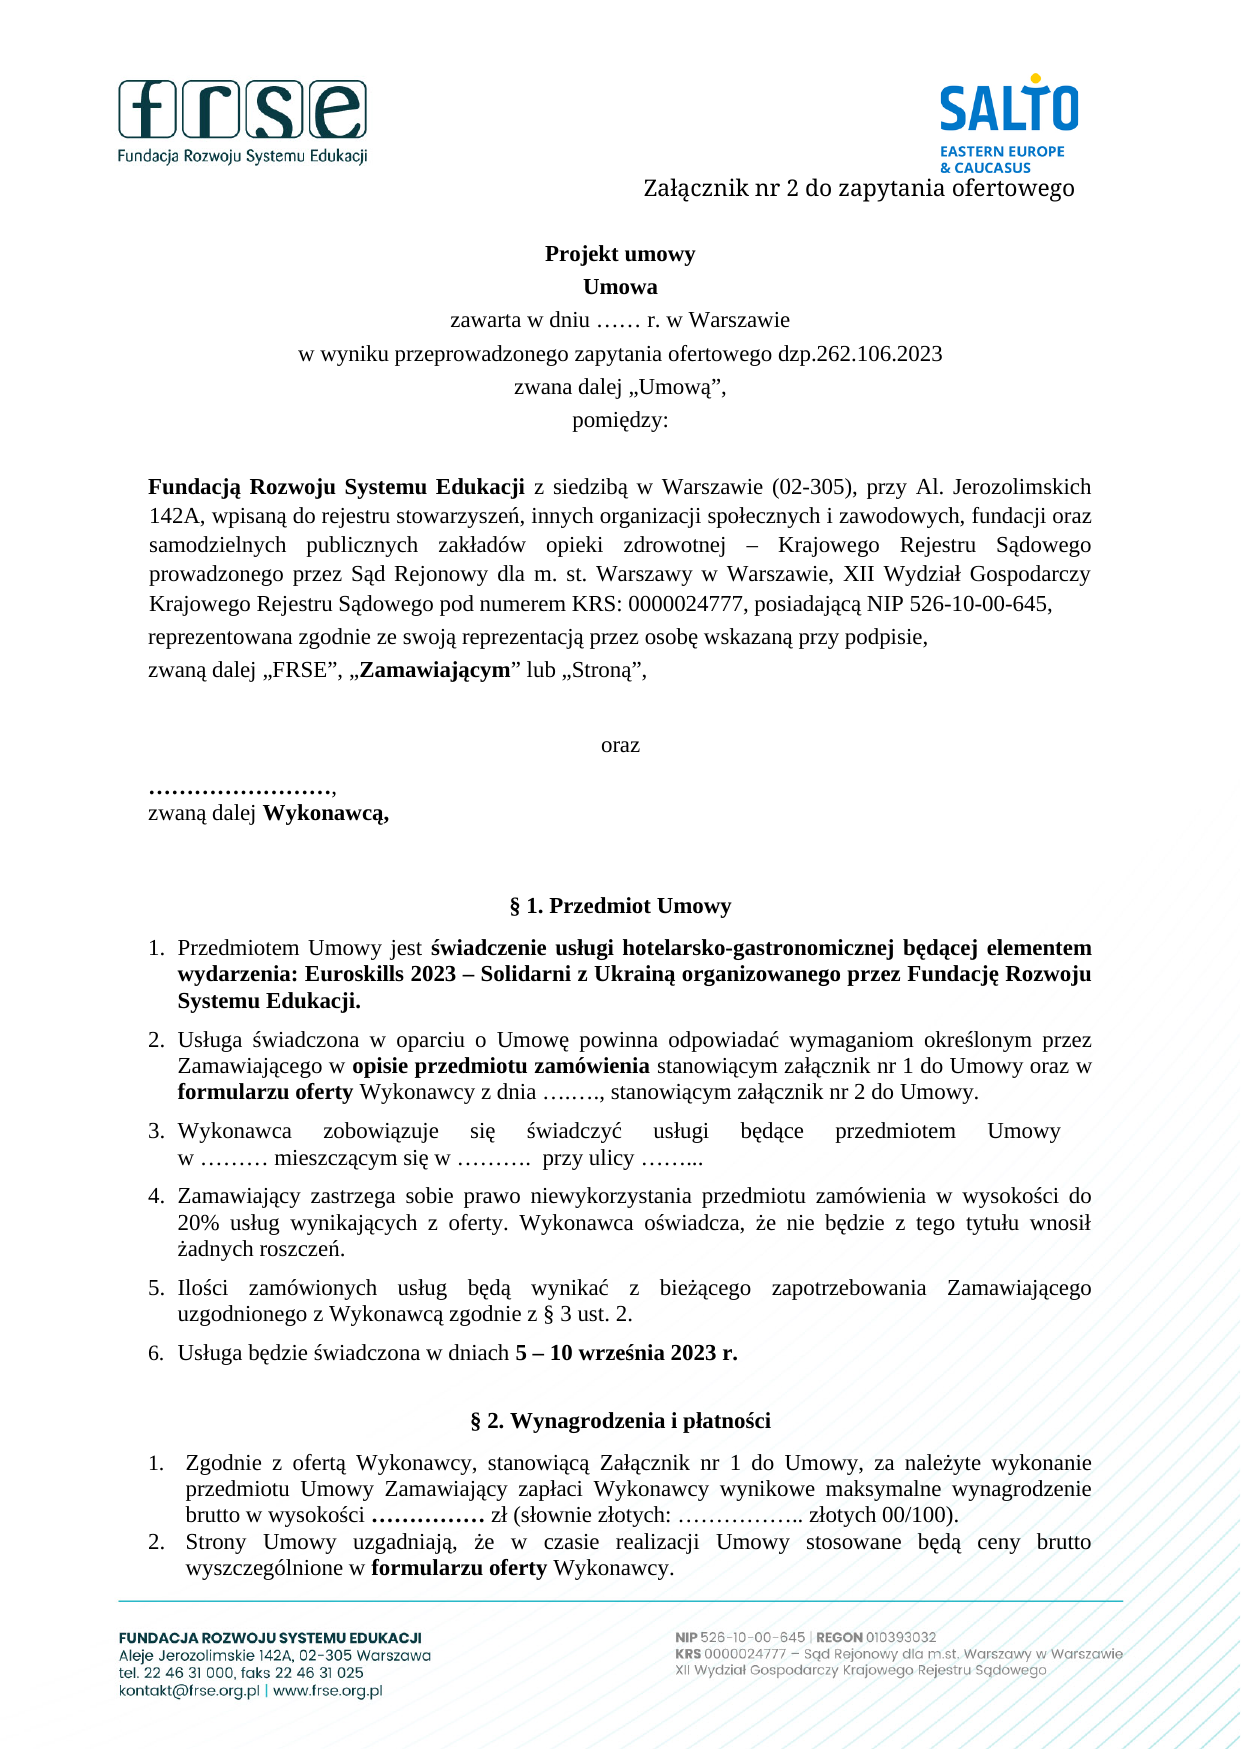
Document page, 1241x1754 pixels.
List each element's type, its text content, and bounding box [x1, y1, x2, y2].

picture [0, 0, 1241, 1749]
text Fundacją Rozwoju Systemu Edukacji z siedzibą w Warszawie (02-305), przy Al. Jerozolimskich 142A, wpisaną do rejestru stowarzyszeń, innych organizacji społecznych i zawodowych, fundacji oraz samodzielnych publicznych zakładów opieki zdrowotnej – Krajowego Rejestru Sądowego prowadzonego przez Sąd Rejonowy dla m. st. Warszawy w Warszawie, XII Wydział Gospodarczy Krajowego Rejestru Sądowego pod numerem KRS: 0000024777, posiadającą NIP 526-10-00-645, [148, 473, 1093, 616]
text w wyniku przeprowadzonego zapytania ofertowego dzp.262.106.2023 [148, 340, 1093, 366]
text zwaną dalej „FRSE”, „Zamawiającym” lub „Stroną”, [148, 656, 1093, 683]
text oraz [148, 731, 1093, 758]
text ……………………, [148, 773, 1093, 799]
list Przedmiotem Umowy jest świadczenie usługi hotelarsko-gastronomicznej będącej elementem wydarzenia: Euroskills 2023 – Solidarni z Ukrainą organizowanego przez Fundację Rozwoju Systemu Edukacji. [148, 934, 1093, 1013]
text zwana dalej „Umową”, [148, 373, 1093, 399]
text Umowa [148, 273, 1093, 299]
text zwaną dalej Wykonawcą, [148, 799, 1093, 826]
text reprezentowana zgodnie ze swoją reprezentacją przez osobę wskazaną przy podpisie, [148, 623, 1093, 649]
list Strony Umowy uzgadniają, że w czasie realizacji Umowy stosowane będą ceny brutto wyszczególnione w formularzu oferty Wykonawcy. [148, 1528, 1093, 1581]
text pomiędzy: [148, 406, 1093, 433]
list Ilości zamówionych usług będą wynikać z bieżącego zapotrzebowania Zamawiającego uzgodnionego z Wykonawcą zgodnie z § 3 ust. 2. [148, 1274, 1093, 1327]
text Projekt umowy [148, 240, 1093, 266]
text Załącznik nr 2 do zapytania ofertowego [148, 172, 1075, 203]
list Usługa będzie świadczona w dniach 5 – 10 września 2023 r. [148, 1339, 1093, 1366]
text zawarta w dniu …… r. w Warszawie [148, 306, 1093, 333]
list Wykonawca zobowiązuje się świadczyć usługi będące przedmiotem Umowy w ……… mieszczącym się w ………. przy ulicy ……... [148, 1117, 1093, 1170]
text § 1. Przedmiot Umowy [148, 892, 1093, 919]
list Usługa świadczona w oparciu o Umowę powinna odpowiadać wymaganiom określonym przez Zamawiającego w opisie przedmiotu zamówienia stanowiącym załącznik nr 1 do Umowy oraz w formularzu oferty Wykonawcy z dnia ….…., stanowiącym załącznik nr 2 do Umowy. [148, 1026, 1093, 1105]
text § 2. Wynagrodzenia i płatności [148, 1407, 1093, 1433]
list Zamawiający zastrzega sobie prawo niewykorzystania przedmiotu zamówienia w wysokości do 20% usług wynikających z oferty. Wykonawca oświadcza, że nie będzie z tego tytułu wnosił żadnych roszczeń. [148, 1182, 1093, 1261]
list Zgodnie z ofertą Wykonawcy, stanowiącą Załącznik nr 1 do Umowy, za należyte wykonanie przedmiotu Umowy Zamawiający zapłaci Wykonawcy wynikowe maksymalne wynagrodzenie brutto w wysokości …………… zł (słownie złotych: …………….. złotych 00/100). [148, 1449, 1093, 1528]
